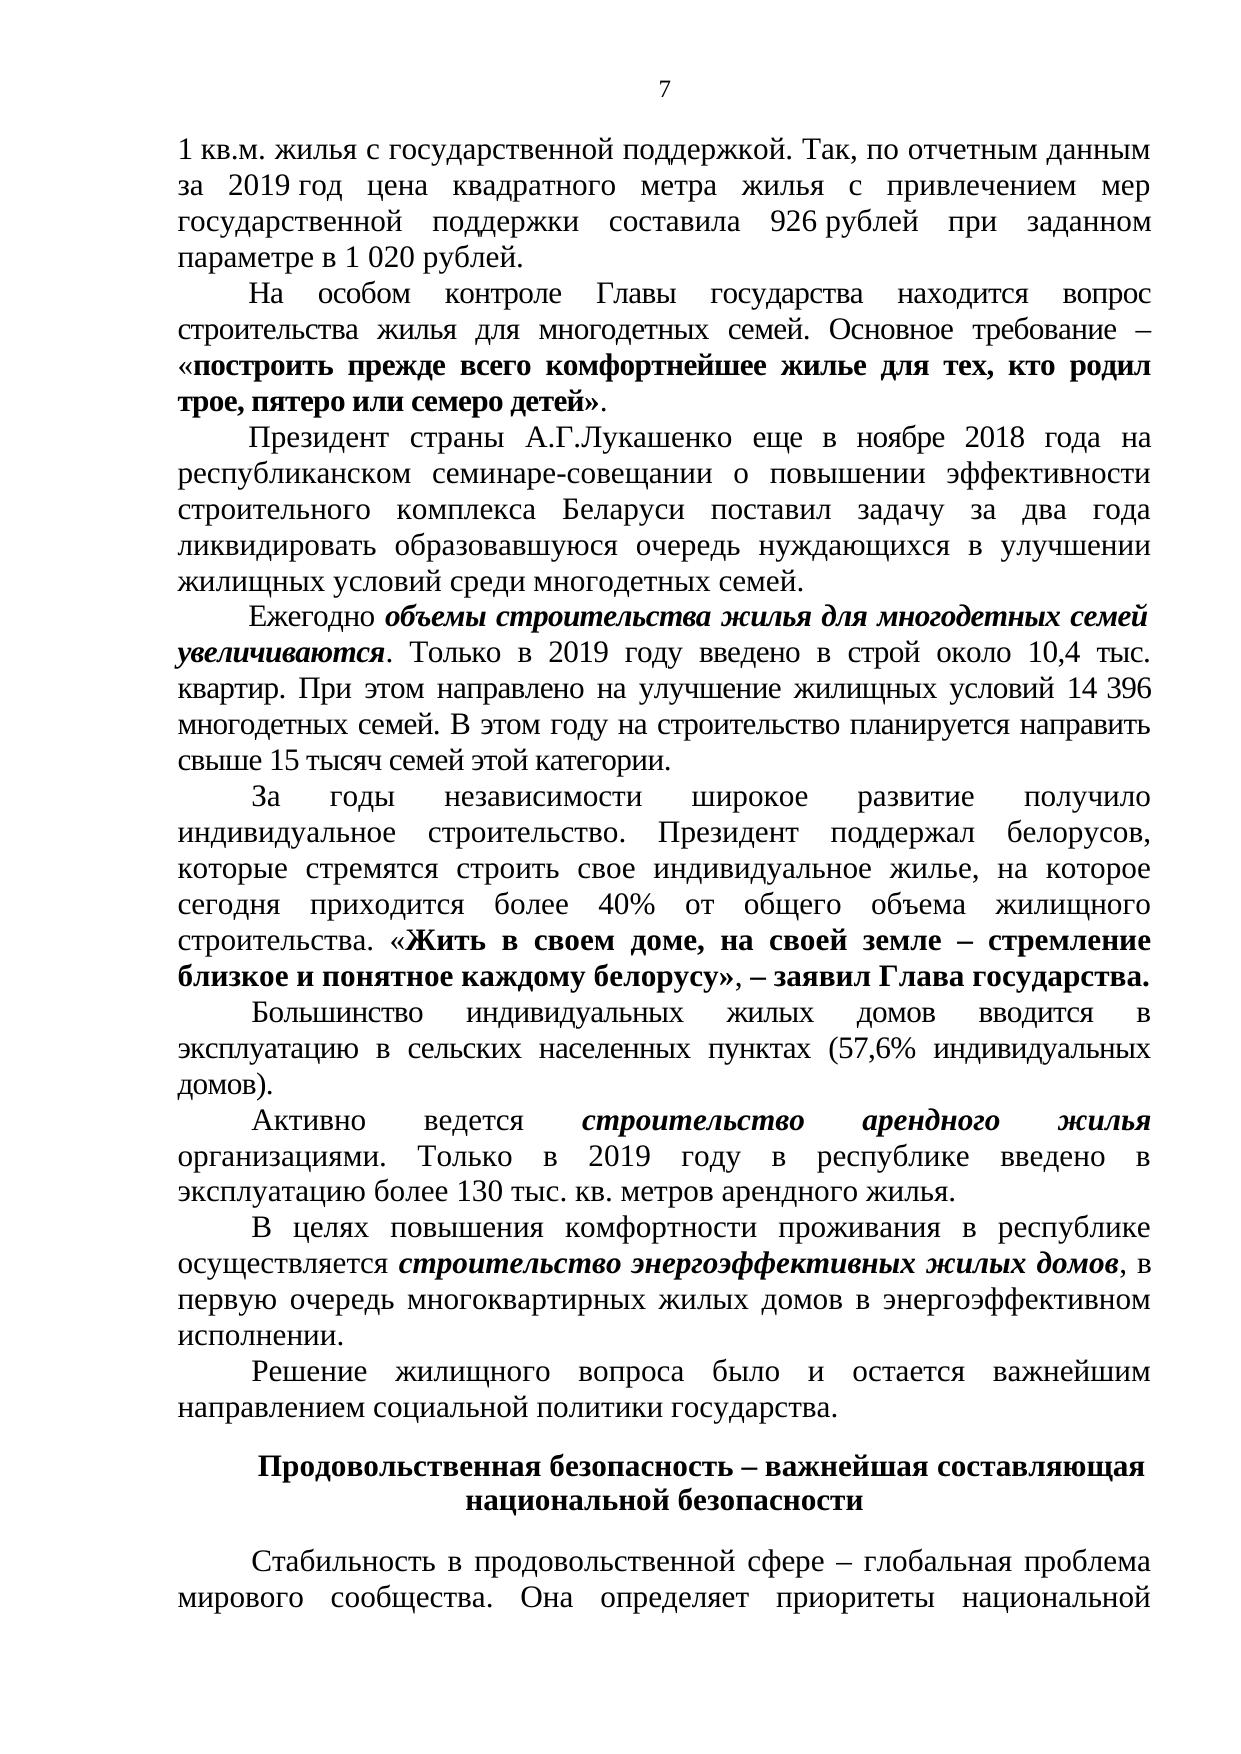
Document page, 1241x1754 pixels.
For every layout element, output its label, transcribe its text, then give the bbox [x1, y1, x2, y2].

text Президент страны А.Г.Лукашенко еще в ноябре 2018 года на республиканском семинаре-совещании о повышении эффективности строительного комплекса Беларуси поставил задачу за два года ликвидировать образовавшуюся очередь нуждающихся в улучшении жилищных условий среди многодетных семей. [177, 418, 1152, 598]
text В целях повышения комфортности проживания в республике осуществляется строительство энергоэффективных жилых домов, в первую очередь многоквартирных жилых домов в энергоэффективном исполнении. [177, 1209, 1152, 1352]
text Продовольственная безопасность – важнейшая составляющая национальной безопасности [177, 1449, 1152, 1517]
text Решение жилищного вопроса было и остается важнейшим направлением социальной политики государства. [177, 1352, 1152, 1424]
text За годы независимости широкое развитие получило индивидуальное строительство. Президент поддержал белорусов, которые стремятся строить свое индивидуальное жилье, на которое сегодня приходится более 40% от общего объема жилищного строительства. «Жить в своем доме, на своей земле – стремление близкое и понятное каждому белорусу», – заявил Глава государства. [177, 777, 1152, 993]
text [177, 1542, 1152, 1614]
text Ежегодно объемы строительства жилья для многодетных семей увеличиваются. Только в 2019 году введено в строй около 10,4 тыс. квартир. При этом направлено на улучшение жилищных условий 14 396 многодетных семей. В этом году на строительство планируется направить свыше 15 тысяч семей этой категории. [177, 598, 1152, 777]
text Большинство индивидуальных жилых домов вводится в эксплуатацию в сельских населенных пунктах (57,6% индивидуальных домов). [177, 993, 1152, 1101]
text На особом контроле Главы государства находится вопрос строительства жилья для многодетных семей. Основное требование – «построить прежде всего комфортнейшее жилье для тех, кто родил трое, пятеро или семеро детей». [177, 274, 1152, 418]
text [177, 131, 1152, 274]
text Активно ведется строительство арендного жилья организациями. Только в 2019 году в республике введено в эксплуатацию более 130 тыс. кв. метров арендного жилья. [177, 1101, 1152, 1209]
